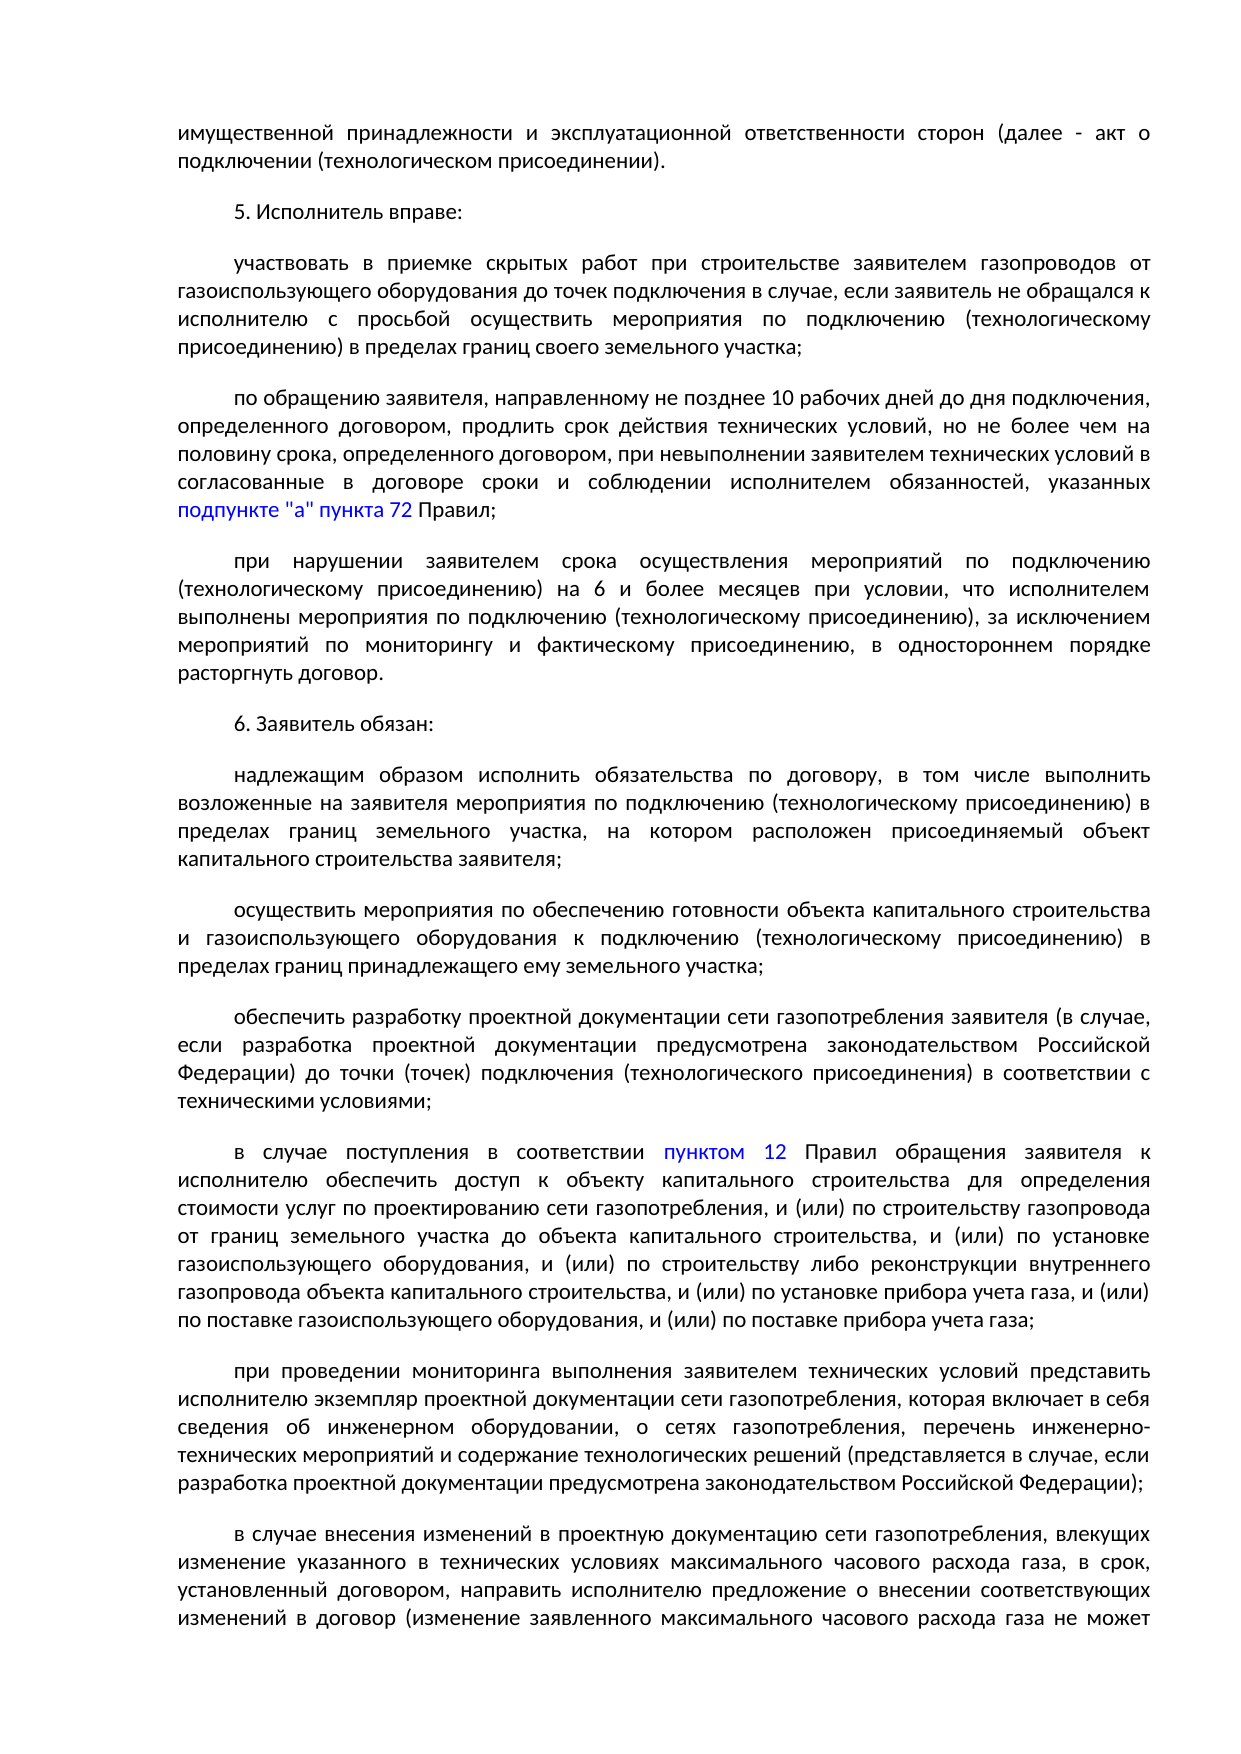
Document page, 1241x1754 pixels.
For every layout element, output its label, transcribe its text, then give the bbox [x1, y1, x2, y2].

text участвовать в приемке скрытых работ при строительстве заявителем газопроводов от газоиспользующего оборудования до точек подключения в случае, если заявитель не обращался к исполнителю с просьбой осуществить мероприятия по подключению (технологическому присоединению) в пределах границ своего земельного участка; [177, 248, 1152, 360]
text обеспечить разработку проектной документации сети газопотребления заявителя (в случае, если разработка проектной документации предусмотрена законодательством Российской Федерации) до точки (точек) подключения (технологического присоединения) в соответствии с техническими условиями; [177, 1002, 1152, 1114]
text надлежащим образом исполнить обязательства по договору, в том числе выполнить возложенные на заявителя мероприятия по подключению (технологическому присоединению) в пределах границ земельного участка, на котором расположен присоединяемый объект капитального строительства заявителя; [177, 760, 1152, 872]
text при нарушении заявителем срока осуществления мероприятий по подключению (технологическому присоединению) на 6 и более месяцев при условии, что исполнителем выполнены мероприятия по подключению (технологическому присоединению), за исключением мероприятий по мониторингу и фактическому присоединению, в одностороннем порядке расторгнуть договор. [177, 546, 1152, 686]
text в случае поступления в соответствии пунктом 12 Правил обращения заявителя к исполнителю обеспечить доступ к объекту капитального строительства для определения стоимости услуг по проектированию сети газопотребления, и (или) по строительству газопровода от границ земельного участка до объекта капитального строительства, и (или) по установке газоиспользующего оборудования, и (или) по строительству либо реконструкции внутреннего газопровода объекта капитального строительства, и (или) по установке прибора учета газа, и (или) по поставке газоиспользующего оборудования, и (или) по поставке прибора учета газа; [177, 1137, 1152, 1333]
text по обращению заявителя, направленному не позднее 10 рабочих дней до дня подключения, определенного договором, продлить срок действия технических условий, но не более чем на половину срока, определенного договором, при невыполнении заявителем технических условий в согласованные в договоре сроки и соблюдении исполнителем обязанностей, указанных подпункте "а" пункта 72 Правил; [177, 383, 1152, 523]
text при проведении мониторинга выполнения заявителем технических условий представить исполнителю экземпляр проектной документации сети газопотребления, которая включает в себя сведения об инженерном оборудовании, о сетях газопотребления, перечень инженерно-технических мероприятий и содержание технологических решений (представляется в случае, если разработка проектной документации предусмотрена законодательством Российской Федерации); [177, 1356, 1152, 1496]
text 5. Исполнитель вправе: [177, 197, 1152, 225]
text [177, 118, 1152, 174]
text 6. Заявитель обязан: [177, 709, 1152, 737]
text осуществить мероприятия по обеспечению готовности объекта капитального строительства и газоиспользующего оборудования к подключению (технологическому присоединению) в пределах границ принадлежащего ему земельного участка; [177, 895, 1152, 979]
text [177, 1519, 1152, 1631]
